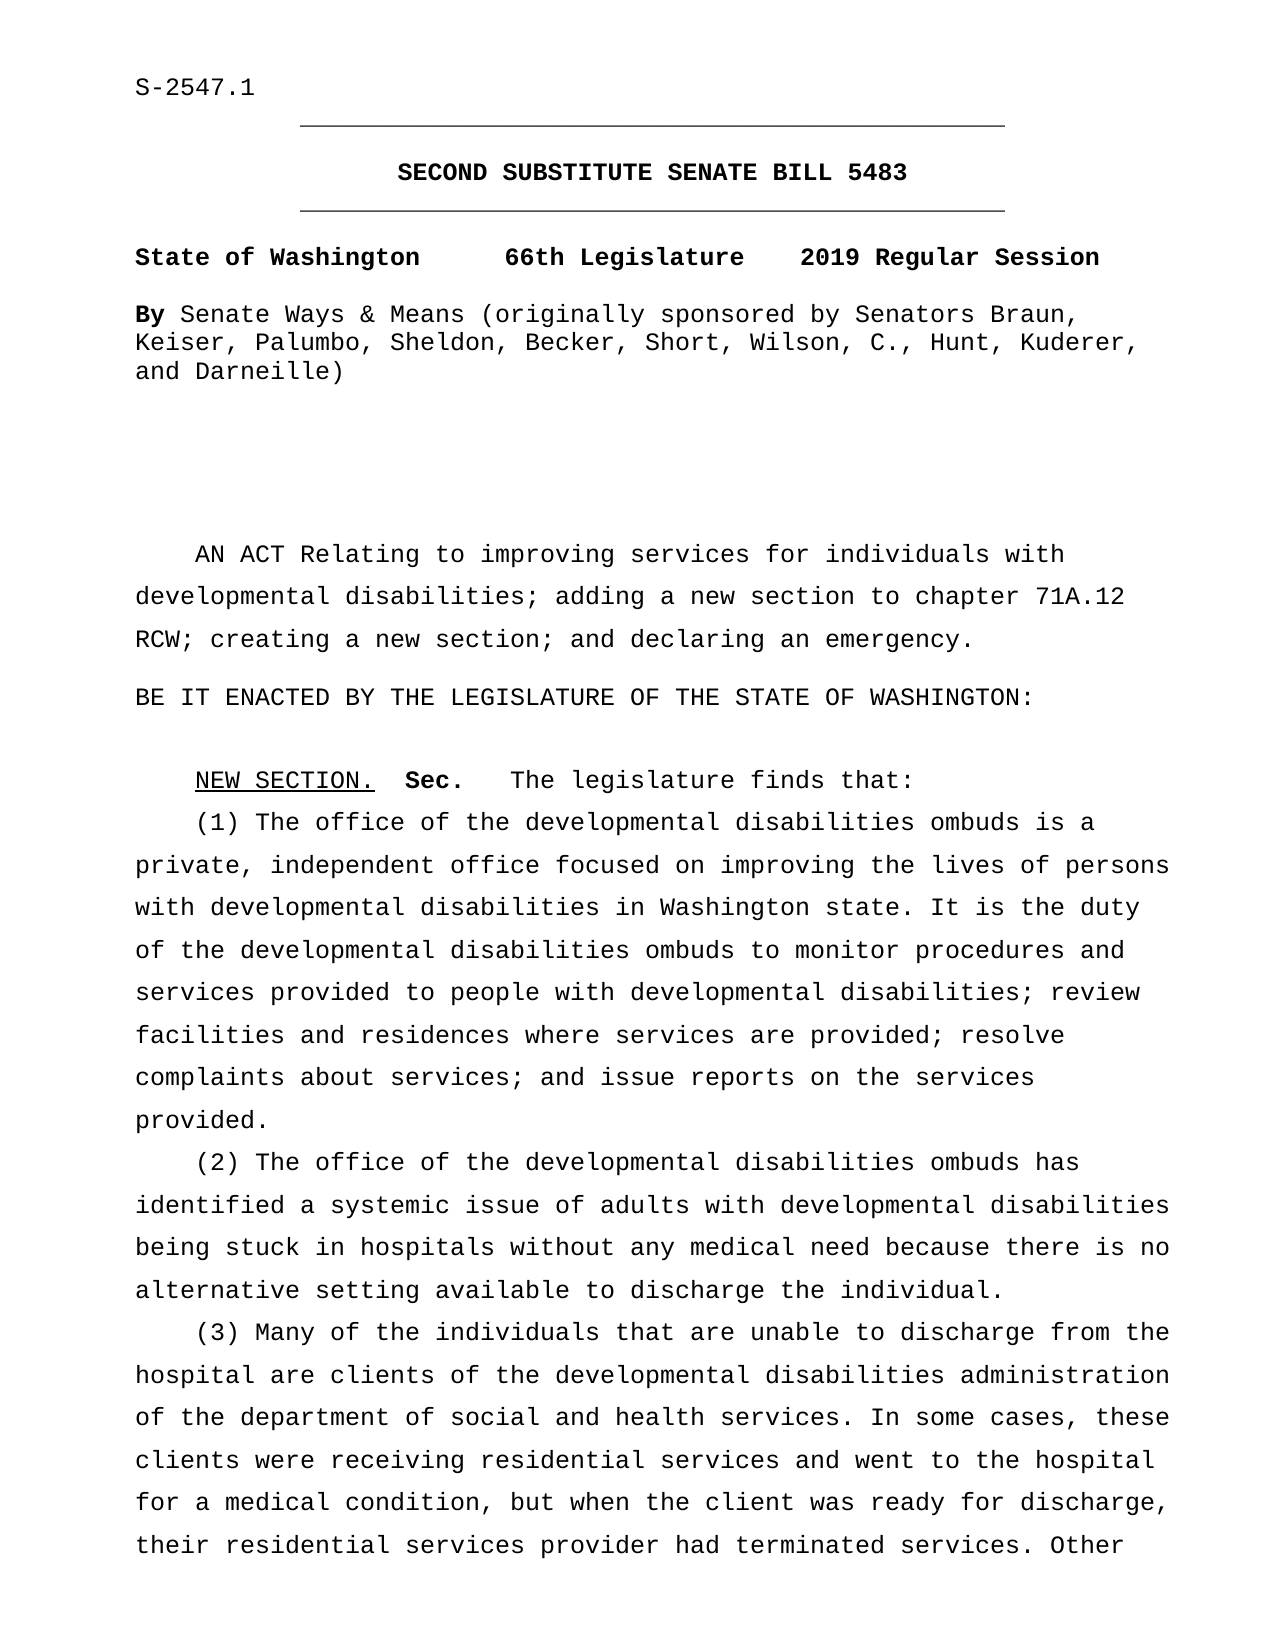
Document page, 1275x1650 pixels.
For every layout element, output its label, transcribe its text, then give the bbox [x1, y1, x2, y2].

text By Senate Ways & Means (originally sponsored by Senators Braun, Keiser, Palumbo, Sheldon, Becker, Short, Wilson, C., Hunt, Kuderer, and Darneille) [135, 302, 1170, 387]
text BE IT ENACTED BY THE LEGISLATURE OF THE STATE OF WASHINGTON: [135, 684, 1170, 712]
text _______________________________________________ [135, 103, 1170, 132]
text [135, 1307, 1170, 1562]
text AN ACT Relating to improving services for individuals with developmental disabilities; adding a new section to chapter 71A.12 RCW; creating a new section; and declaring an emergency. [135, 528, 1170, 656]
text SECOND SUBSTITUTE SENATE BILL 5483 [135, 160, 1170, 188]
text State of Washington 66th Legislature 2019 Regular Session [135, 245, 1170, 273]
text (2) The office of the developmental disabilities ombuds has identified a systemic issue of adults with developmental disabilities being stuck in hospitals without any medical need because there is no alternative setting available to discharge the individual. [135, 1137, 1170, 1307]
text S-2547.1 [135, 75, 1170, 103]
text _______________________________________________ [135, 188, 1170, 217]
text NEW SECTION. Sec. The legislature finds that: [135, 754, 1170, 797]
text (1) The office of the developmental disabilities ombuds is a private, independent office focused on improving the lives of persons with developmental disabilities in Washington state. It is the duty of the developmental disabilities ombuds to monitor procedures and services provided to people with developmental disabilities; review facilities and residences where services are provided; resolve complaints about services; and issue reports on the services provided. [135, 797, 1170, 1137]
